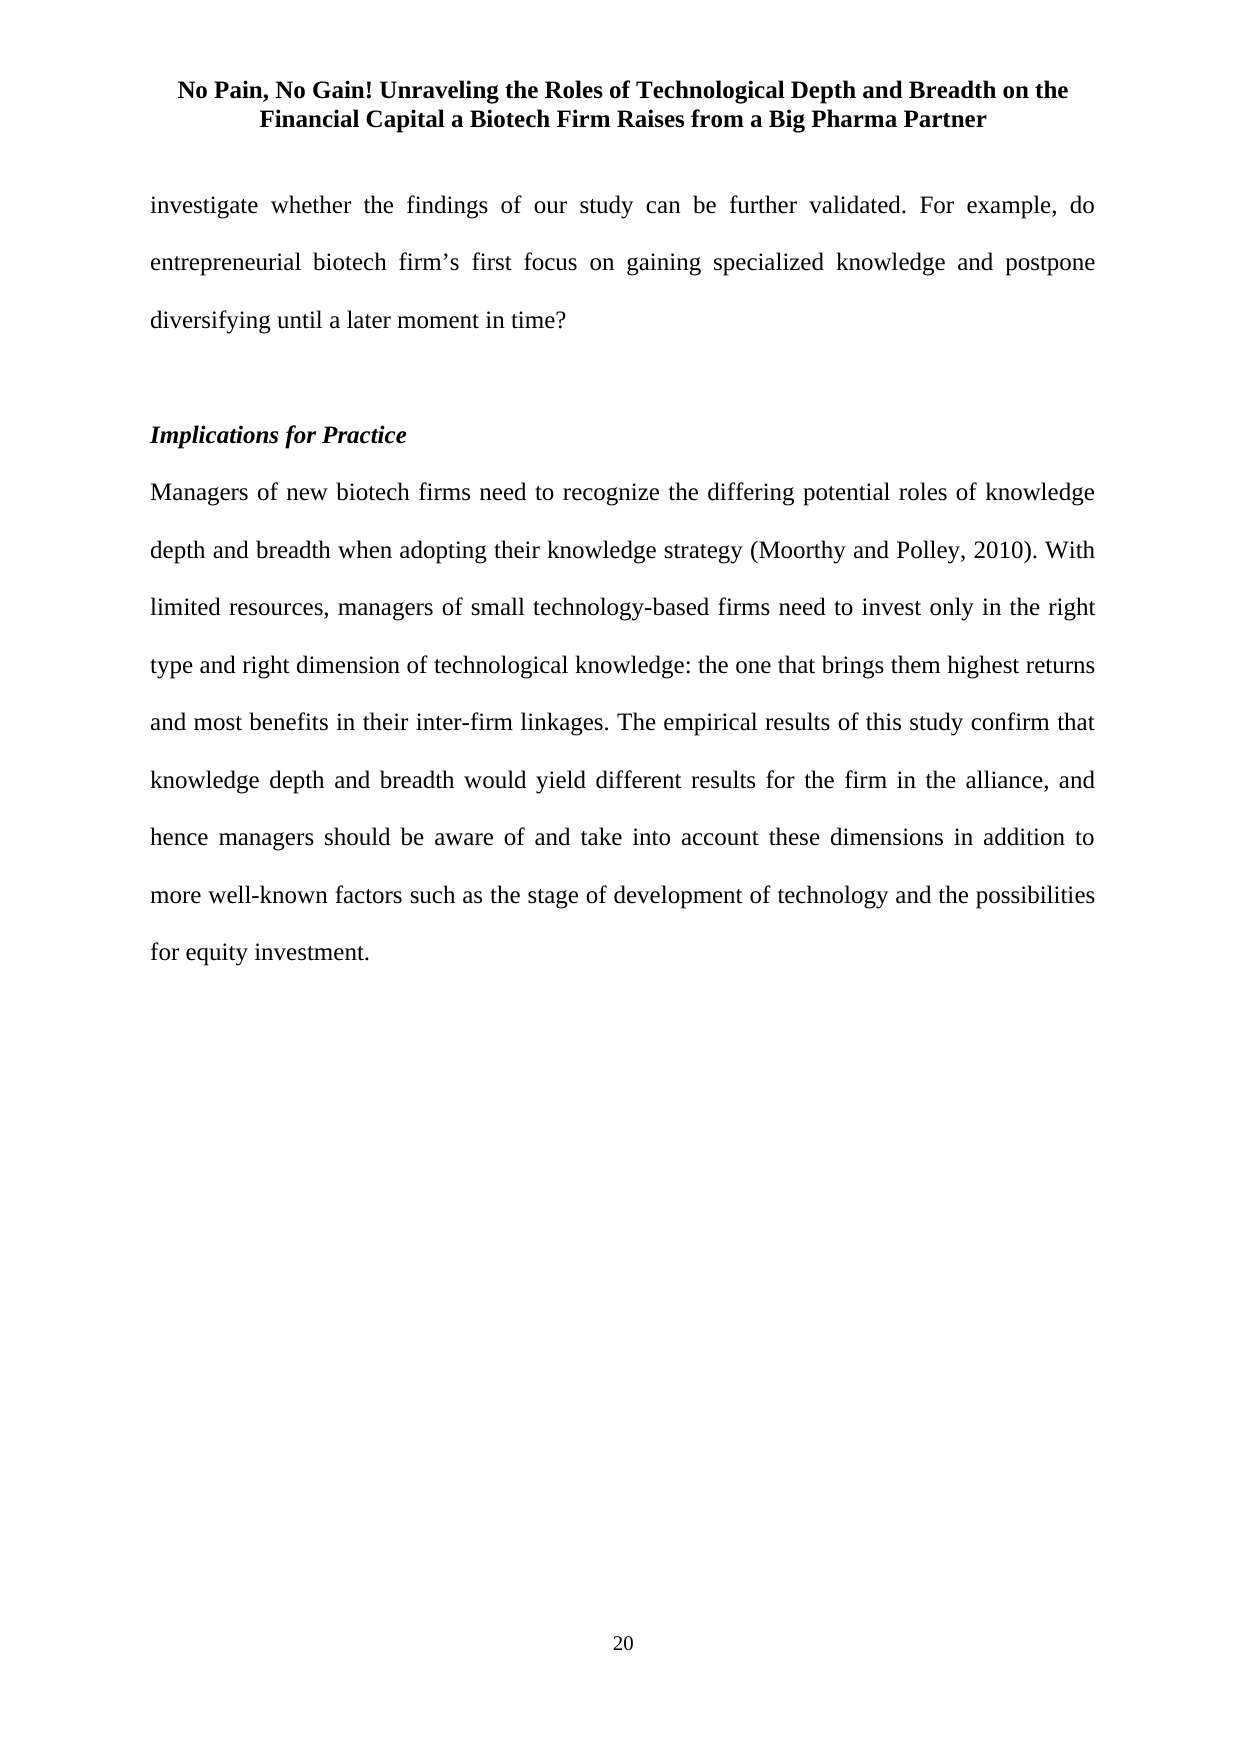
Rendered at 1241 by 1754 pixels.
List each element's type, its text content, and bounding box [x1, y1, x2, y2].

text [150, 190, 1096, 334]
text Managers of new biotech firms need to recognize the differing potential roles of knowledge depth and breadth when adopting their knowledge strategy (Moorthy and Polley, 2010). With limited resources, managers of small technology-based firms need to invest only in the right type and right dimension of technological knowledge: the one that brings them highest returns and most benefits in their inter-firm linkages. The empirical results of this study confirm that knowledge depth and breadth would yield different results for the firm in the alliance, and hence managers should be aware of and take into account these dimensions in addition to more well-known factors such as the stage of development of technology and the possibilities for equity investment. [150, 477, 1096, 966]
text Implications for Practice [150, 420, 1096, 449]
